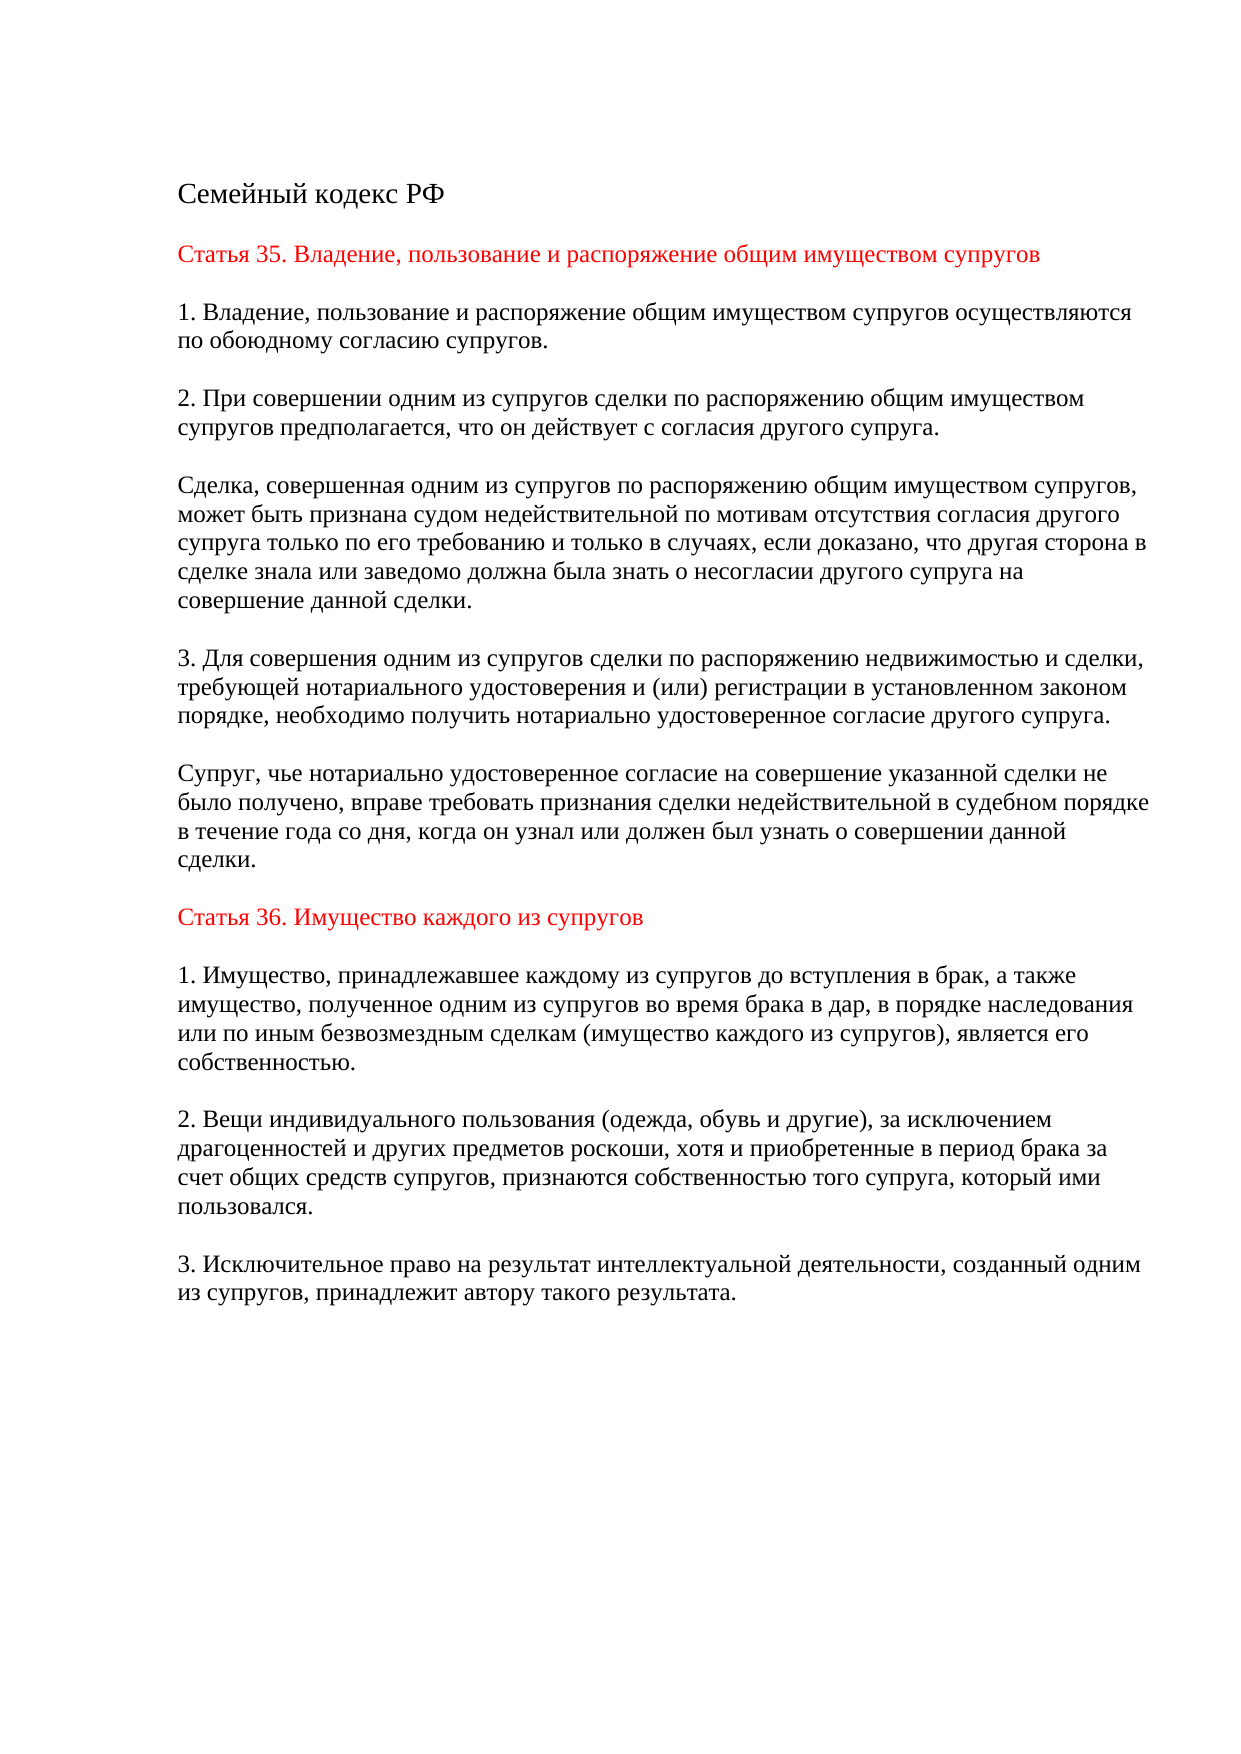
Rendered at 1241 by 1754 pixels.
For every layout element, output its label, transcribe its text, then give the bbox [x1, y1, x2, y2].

text 3. Исключительное право на результат интеллектуальной деятельности, созданный одним из супругов, принадлежит автору такого результата. [177, 1249, 1152, 1306]
text 2. Вещи индивидуального пользования (одежда, обувь и другие), за исключением драгоценностей и других предметов роскоши, хотя и приобретенные в период брака за счет общих средств супругов, признаются собственностью того супруга, который ими пользовался. [177, 1104, 1152, 1219]
text Супруг, чье нотариально удостоверенное согласие на совершение указанной сделки не было получено, вправе требовать признания сделки недействительной в судебном порядке в течение года со дня, когда он узнал или должен был узнать о совершении данной сделки. [177, 758, 1152, 873]
text Статья 35. Владение, пользование и распоряжение общим имуществом супругов [177, 239, 1152, 267]
text 1. Имущество, принадлежавшее каждому из супругов до вступления в брак, а также имущество, полученное одним из супругов во время брака в дар, в порядке наследования или по иным безвозмездным сделкам (имущество каждого из супругов), является его собственностью. [177, 960, 1152, 1075]
text Семейный кодекс РФ [177, 176, 1152, 209]
text 3. Для совершения одним из супругов сделки по распоряжению недвижимостью и сделки, требующей нотариального удостоверения и (или) регистрации в установленном законом порядке, необходимо получить нотариально удостоверенное согласие другого супруга. [177, 643, 1152, 729]
text Статья 36. Имущество каждого из супругов [177, 902, 1152, 931]
text 1. Владение, пользование и распоряжение общим имуществом супругов осуществляются по обоюдному согласию супругов. [177, 297, 1152, 354]
text Сделка, совершенная одним из супругов по распоряжению общим имуществом супругов, может быть признана судом недействительной по мотивам отсутствия согласия другого супруга только по его требованию и только в случаях, если доказано, что другая сторона в сделке знала или заведомо должна была знать о несогласии другого супруга на совершение данной сделки. [177, 470, 1152, 614]
text 2. При совершении одним из супругов сделки по распоряжению общим имуществом супругов предполагается, что он действует с согласия другого супруга. [177, 383, 1152, 441]
